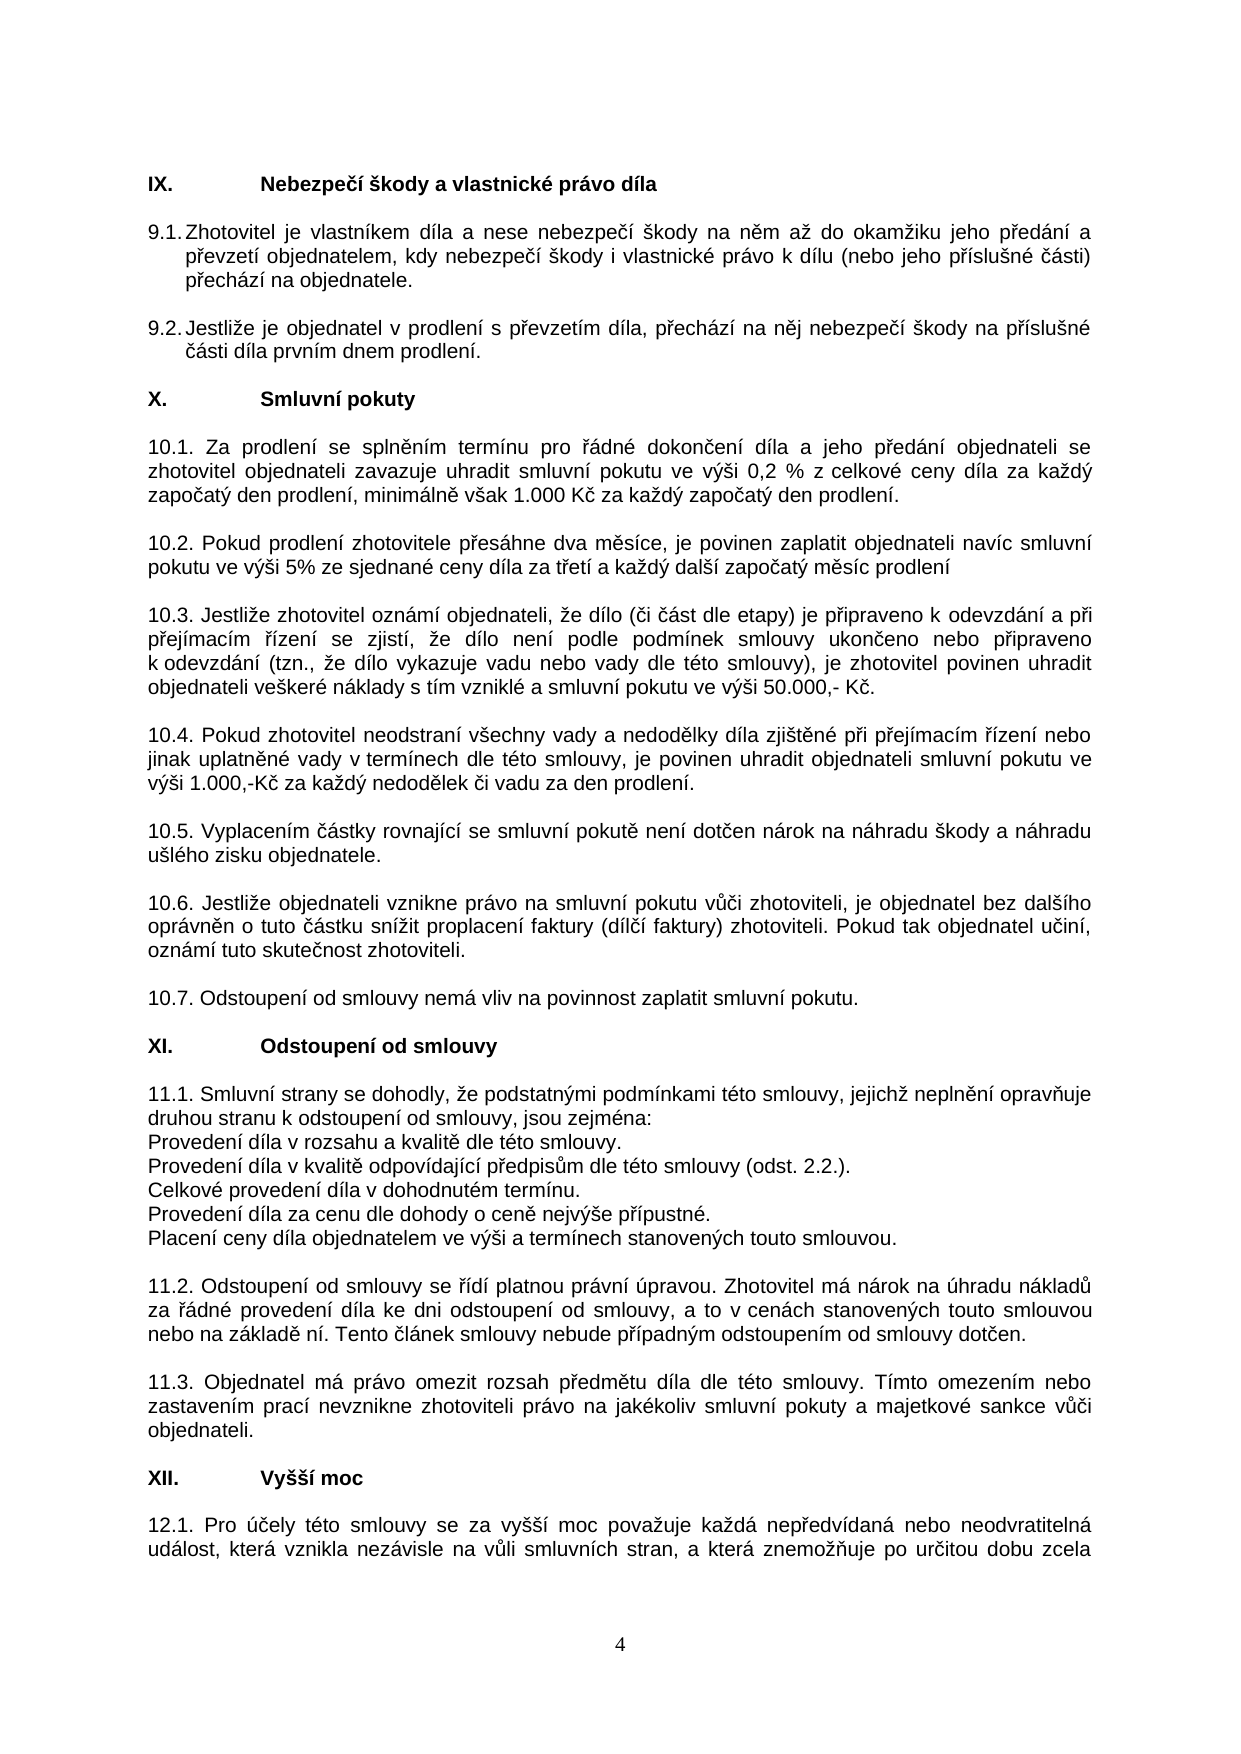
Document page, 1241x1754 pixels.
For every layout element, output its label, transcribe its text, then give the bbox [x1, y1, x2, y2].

text Celkové provedení díla v dohodnutém termínu. [148, 1178, 1093, 1202]
list Zhotovitel je vlastníkem díla a nese nebezpečí škody na něm až do okamžiku jeho předání a převzetí objednatelem, kdy nebezpečí škody i vlastnické právo k dílu (nebo jeho příslušné části) přechází na objednatele. [148, 219, 1093, 291]
text Provedení díla v rozsahu a kvalitě dle této smlouvy. [148, 1130, 1093, 1154]
text 10.2. Pokud prodlení zhotovitele přesáhne dva měsíce, je povinen zaplatit objednateli navíc smluvní pokutu ve výši 5% ze sjednané ceny díla za třetí a každý další započatý měsíc prodlení [148, 531, 1093, 579]
text Provedení díla za cenu dle dohody o ceně nejvýše přípustné. [148, 1202, 1093, 1226]
text 10.6. Jestliže objednateli vznikne právo na smluvní pokutu vůči zhotoviteli, je objednatel bez dalšího oprávněn o tuto částku snížit proplacení faktury (dílčí faktury) zhotoviteli. Pokud tak objednatel učiní, oznámí tuto skutečnost zhotoviteli. [148, 890, 1093, 962]
text 10.7. Odstoupení od smlouvy nemá vliv na povinnost zaplatit smluvní pokutu. [148, 986, 1093, 1010]
text 11.3. Objednatel má právo omezit rozsah předmětu díla dle této smlouvy. Tímto omezením nebo zastavením prací nevznikne zhotoviteli právo na jakékoliv smluvní pokuty a majetkové sankce vůči objednateli. [148, 1369, 1093, 1441]
text 10.1. Za prodlení se splněním termínu pro řádné dokončení díla a jeho předání objednateli se zhotovitel objednateli zavazuje uhradit smluvní pokutu ve výši 0,2 % z celkové ceny díla za každý započatý den prodlení, minimálně však 1.000 Kč za každý započatý den prodlení. [148, 435, 1093, 507]
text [148, 1513, 1093, 1561]
list Odstoupení od smlouvy [148, 1034, 1093, 1058]
text 11.1. Smluvní strany se dohodly, že podstatnými podmínkami této smlouvy, jejichž neplnění opravňuje druhou stranu k odstoupení od smlouvy, jsou zejména: [148, 1082, 1093, 1130]
text Placení ceny díla objednatelem ve výši a termínech stanovených touto smlouvou. [148, 1226, 1093, 1250]
list Smluvní pokuty [148, 387, 1093, 411]
text Provedení díla v kvalitě odpovídající předpisům dle této smlouvy (odst. 2.2.). [148, 1154, 1093, 1178]
text 10.3. Jestliže zhotovitel oznámí objednateli, že dílo (či část dle etapy) je připraveno k odevzdání a při přejímacím řízení se zjistí, že dílo není podle podmínek smlouvy ukončeno nebo připraveno k odevzdání (tzn., že dílo vykazuje vadu nebo vady dle této smlouvy), je zhotovitel povinen uhradit objednateli veškeré náklady s tím vzniklé a smluvní pokutu ve výši 50.000,- Kč. [148, 603, 1093, 699]
text 11.2. Odstoupení od smlouvy se řídí platnou právní úpravou. Zhotovitel má nárok na úhradu nákladů za řádné provedení díla ke dni odstoupení od smlouvy, a to v cenách stanovených touto smlouvou nebo na základě ní. Tento článek smlouvy nebude případným odstoupením od smlouvy dotčen. [148, 1274, 1093, 1346]
list Nebezpečí škody a vlastnické právo díla [148, 172, 1093, 196]
text 10.5. Vyplacením částky rovnající se smluvní pokutě není dotčen nárok na náhradu škody a náhradu ušlého zisku objednatele. [148, 818, 1093, 866]
list Jestliže je objednatel v prodlení s převzetím díla, přechází na něj nebezpečí škody na příslušné části díla prvním dnem prodlení. [148, 315, 1093, 363]
text 10.4. Pokud zhotovitel neodstraní všechny vady a nedodělky díla zjištěné při přejímacím řízení nebo jinak uplatněné vady v termínech dle této smlouvy, je povinen uhradit objednateli smluvní pokutu ve výši 1.000,-Kč za každý nedodělek či vadu za den prodlení. [148, 723, 1093, 794]
list Vyšší moc [148, 1465, 1093, 1489]
